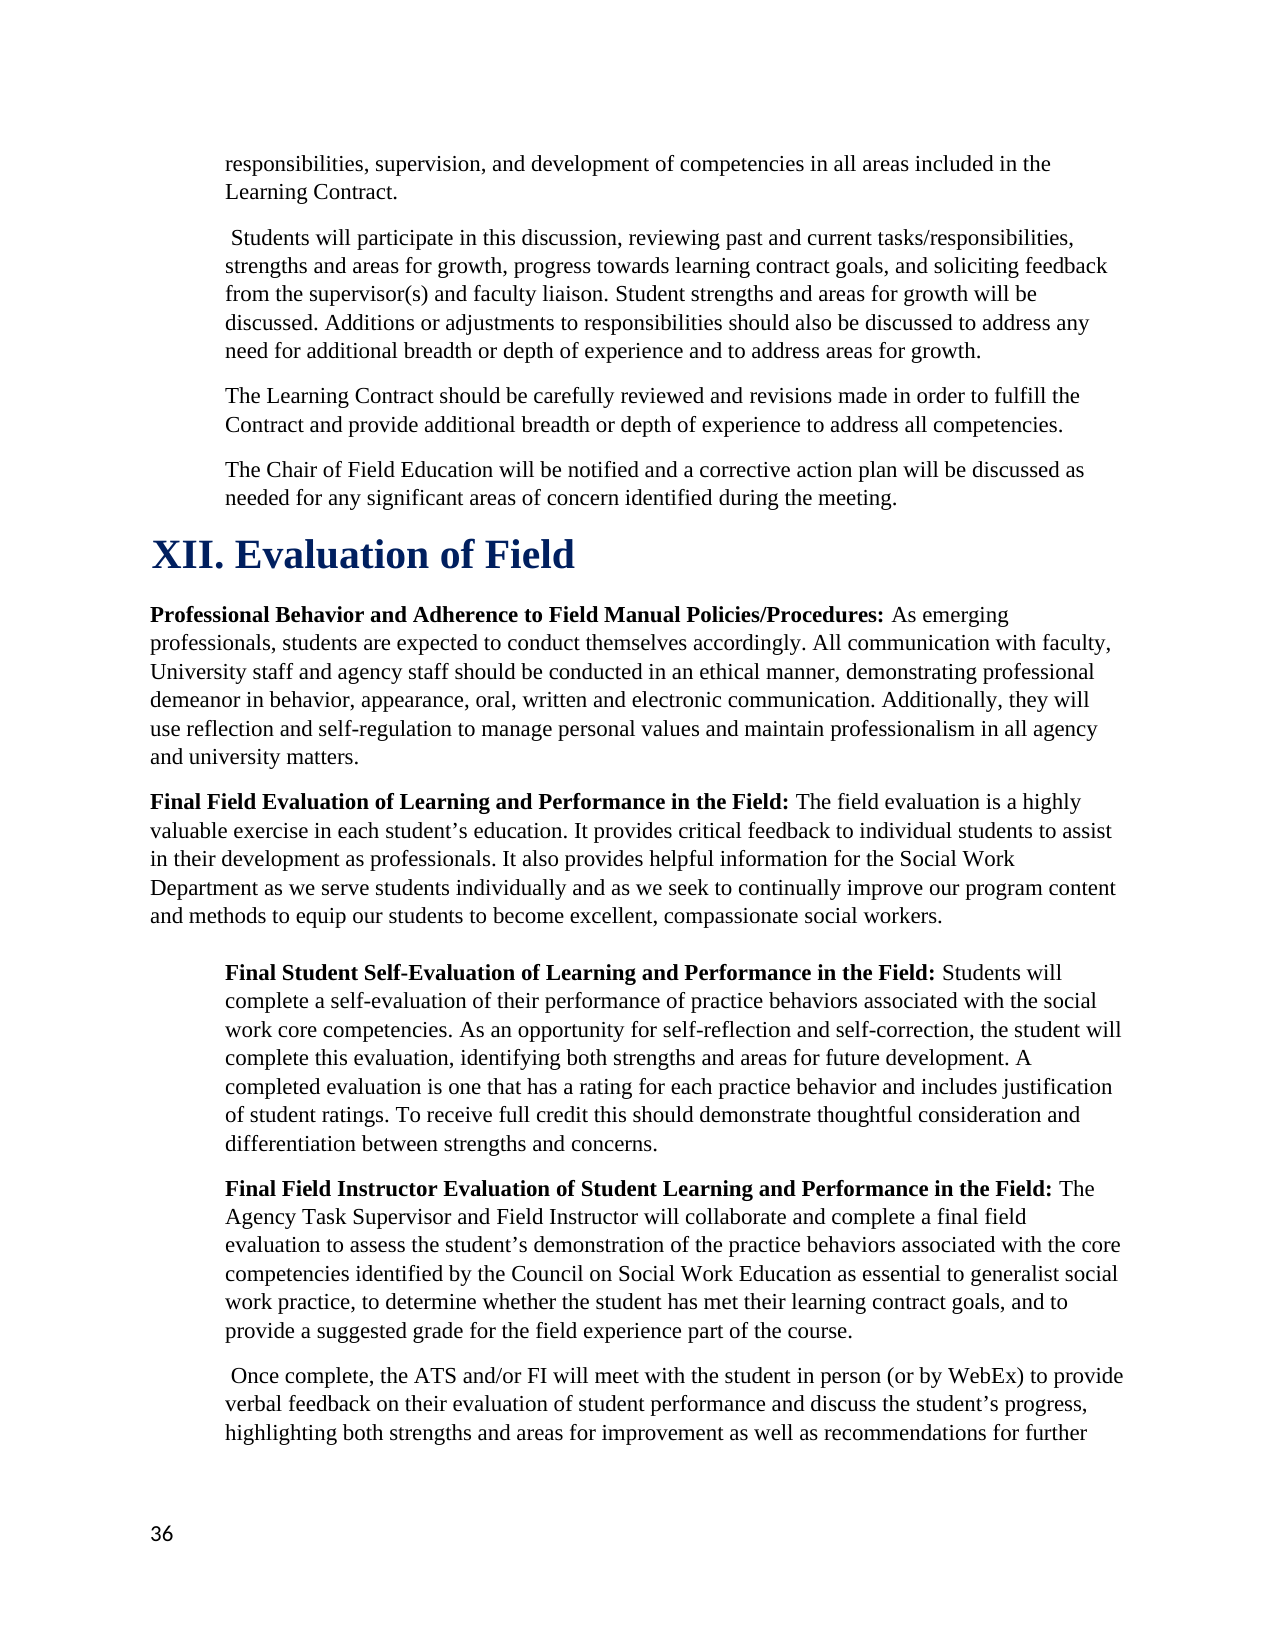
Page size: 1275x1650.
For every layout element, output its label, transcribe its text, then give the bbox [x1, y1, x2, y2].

text Students will participate in this discussion, reviewing past and current tasks/responsibilities, strengths and areas for growth, progress towards learning contract goals, and soliciting feedback from the supervisor(s) and faculty liaison. Student strengths and areas for growth will be discussed. Additions or adjustments to responsibilities should also be discussed to address any need for additional breadth or depth of experience and to address areas for growth. [225, 223, 1125, 364]
subtitle XII. Evaluation of Field [151, 529, 1125, 577]
text Final Field Evaluation of Learning and Performance in the Field: The field evaluation is a highly valuable exercise in each student’s education. It provides critical feedback to individual students to assist in their development as professionals. It also provides helpful information for the Social Work Department as we serve students individually and as we seek to continually improve our program content and methods to equip our students to become excellent, compassionate social workers. [150, 788, 1125, 928]
text The Learning Contract should be carefully reviewed and revisions made in order to fulfill the Contract and provide additional breadth or depth of experience to address all competencies. [225, 382, 1125, 437]
text Final Student Self-Evaluation of Learning and Performance in the Field: Students will complete a self-evaluation of their performance of practice behaviors associated with the social work core competencies. As an opportunity for self-reflection and self-correction, the student will complete this evaluation, identifying both strengths and areas for future development. A completed evaluation is one that has a rating for each practice behavior and includes justification of student ratings. To receive full credit this should demonstrate thoughtful consideration and differentiation between strengths and concerns. [225, 959, 1125, 1156]
text Professional Behavior and Adherence to Field Manual Policies/Procedures: As emerging professionals, students are expected to conduct themselves accordingly. All communication with faculty, University staff and agency staff should be conducted in an ethical manner, demonstrating professional demeanor in behavior, appearance, oral, written and electronic communication. Additionally, they will use reflection and self-regulation to manage personal values and maintain professionalism in all agency and university matters. [150, 601, 1125, 769]
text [225, 150, 1125, 205]
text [225, 1362, 1125, 1445]
text Final Field Instructor Evaluation of Student Learning and Performance in the Field: The Agency Task Supervisor and Field Instructor will collaborate and complete a final field evaluation to assess the student’s demonstration of the practice behaviors associated with the core competencies identified by the Council on Social Work Education as essential to generalist social work practice, to determine whether the student has met their learning contract goals, and to provide a suggested grade for the field experience part of the course. [225, 1175, 1125, 1343]
text The Chair of Field Education will be notified and a corrective action plan will be discussed as needed for any significant areas of concern identified during the meeting. [225, 456, 1125, 511]
